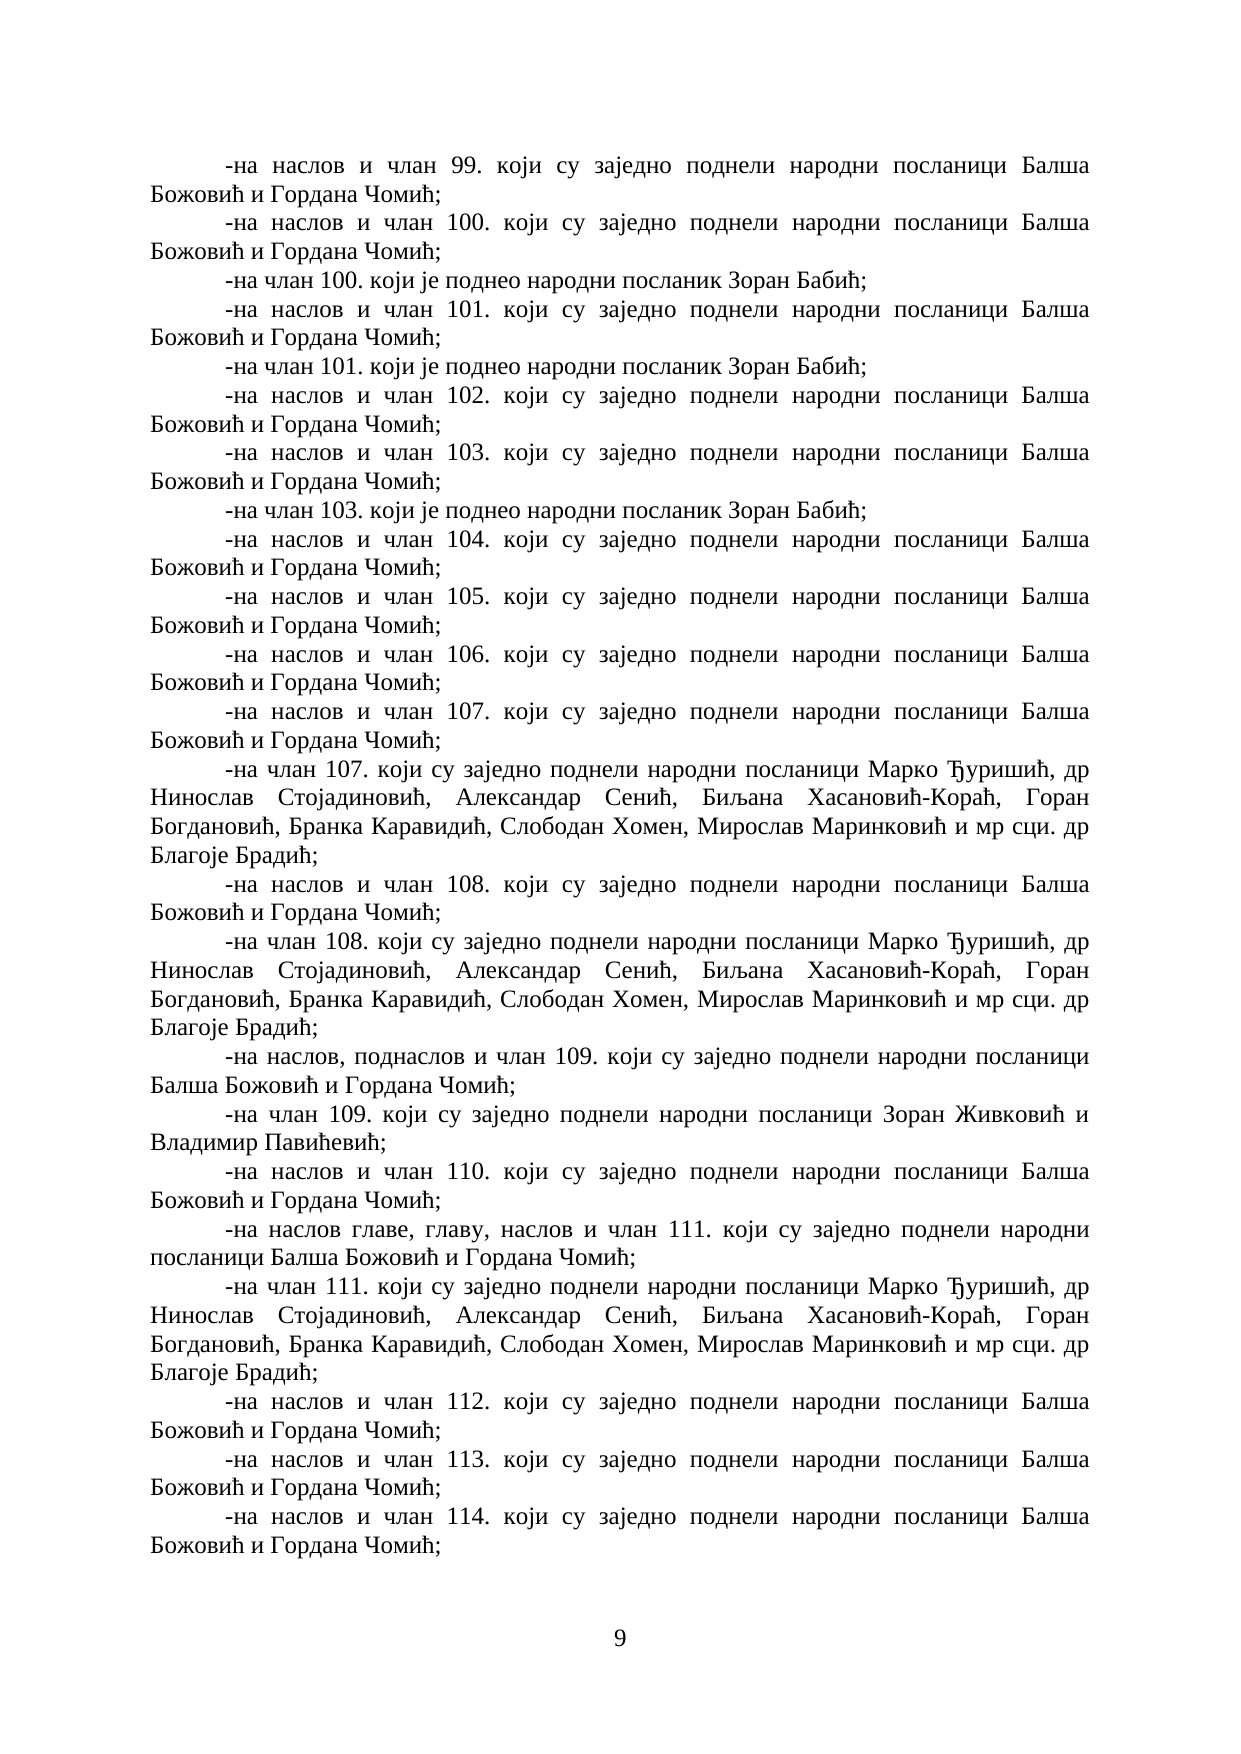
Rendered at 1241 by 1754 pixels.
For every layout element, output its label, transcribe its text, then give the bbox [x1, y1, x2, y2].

text -на наслов и члан 113. који су заједно поднели народни посланици Балша Божовић и Гордана Чомић; [150, 1444, 1090, 1501]
text -на члан 111. који су заједно поднели народни посланици Марко Ђуришић, др Нинослав Стојадиновић, Александар Сенић, Биљана Хасановић-Кораћ, Горан Богдановић, Бранка Каравидић, Слободан Хомен, Мирослав Маринковић и мр сци. др Благоје Брадић; [150, 1271, 1090, 1386]
text -на наслов и члан 110. који су заједно поднели народни посланици Балша Божовић и Гордана Чомић; [150, 1156, 1090, 1214]
text -на наслов и члан 112. који су заједно поднели народни посланици Балша Божовић и Гордана Чомић; [150, 1386, 1090, 1444]
text -на наслов и члан 103. који су заједно поднели народни посланици Балша Божовић и Гордана Чомић; [150, 437, 1090, 495]
text -на наслов и члан 106. који су заједно поднели народни посланици Балша Божовић и Гордана Чомић; [150, 639, 1090, 696]
text -на наслов и члан 102. који су заједно поднели народни посланици Балша Божовић и Гордана Чомић; [150, 380, 1090, 437]
text -на члан 103. који је поднео народни посланик Зоран Бабић; [150, 495, 1090, 524]
text -на члан 107. који су заједно поднели народни посланици Марко Ђуришић, др Нинослав Стојадиновић, Александар Сенић, Биљана Хасановић-Кораћ, Горан Богдановић, Бранка Каравидић, Слободан Хомен, Мирослав Маринковић и мр сци. др Благоје Брадић; [150, 754, 1090, 869]
text -на наслов и члан 101. који су заједно поднели народни посланици Балша Божовић и Гордана Чомић; [150, 294, 1090, 351]
text -на наслов и члан 108. који су заједно поднели народни посланици Балша Божовић и Гордана Чомић; [150, 869, 1090, 926]
text -на члан 101. који је поднео народни посланик Зоран Бабић; [150, 351, 1090, 380]
text -на наслов и члан 114. који су заједно поднели народни посланици Балша Божовић и Гордана Чомић; [150, 1501, 1090, 1559]
text -на наслов и члан 105. који су заједно поднели народни посланици Балша Божовић и Гордана Чомић; [150, 581, 1090, 639]
text -на члан 100. који је поднео народни посланик Зоран Бабић; [150, 265, 1090, 294]
text -на наслов главе, главу, наслов и члан 111. који су заједно поднели народни посланици Балша Божовић и Гордана Чомић; [150, 1214, 1090, 1271]
text -на наслов и члан 100. који су заједно поднели народни посланици Балша Божовић и Гордана Чомић; [150, 207, 1090, 265]
text -на наслов и члан 104. који су заједно поднели народни посланици Балша Божовић и Гордана Чомић; [150, 524, 1090, 581]
text -на члан 109. који су заједно поднели народни посланици Зоран Живковић и Владимир Павићевић; [150, 1099, 1090, 1156]
text -на наслов и члан 99. који су заједно поднели народни посланици Балша Божовић и Гордана Чомић; [150, 150, 1090, 207]
text -на наслов и члан 107. који су заједно поднели народни посланици Балша Божовић и Гордана Чомић; [150, 696, 1090, 754]
text -на члан 108. који су заједно поднели народни посланици Марко Ђуришић, др Нинослав Стојадиновић, Александар Сенић, Биљана Хасановић-Кораћ, Горан Богдановић, Бранка Каравидић, Слободан Хомен, Мирослав Маринковић и мр сци. др Благоје Брадић; [150, 926, 1090, 1041]
text -на наслов, поднаслов и члан 109. који су заједно поднели народни посланици Балша Божовић и Гордана Чомић; [150, 1041, 1090, 1099]
